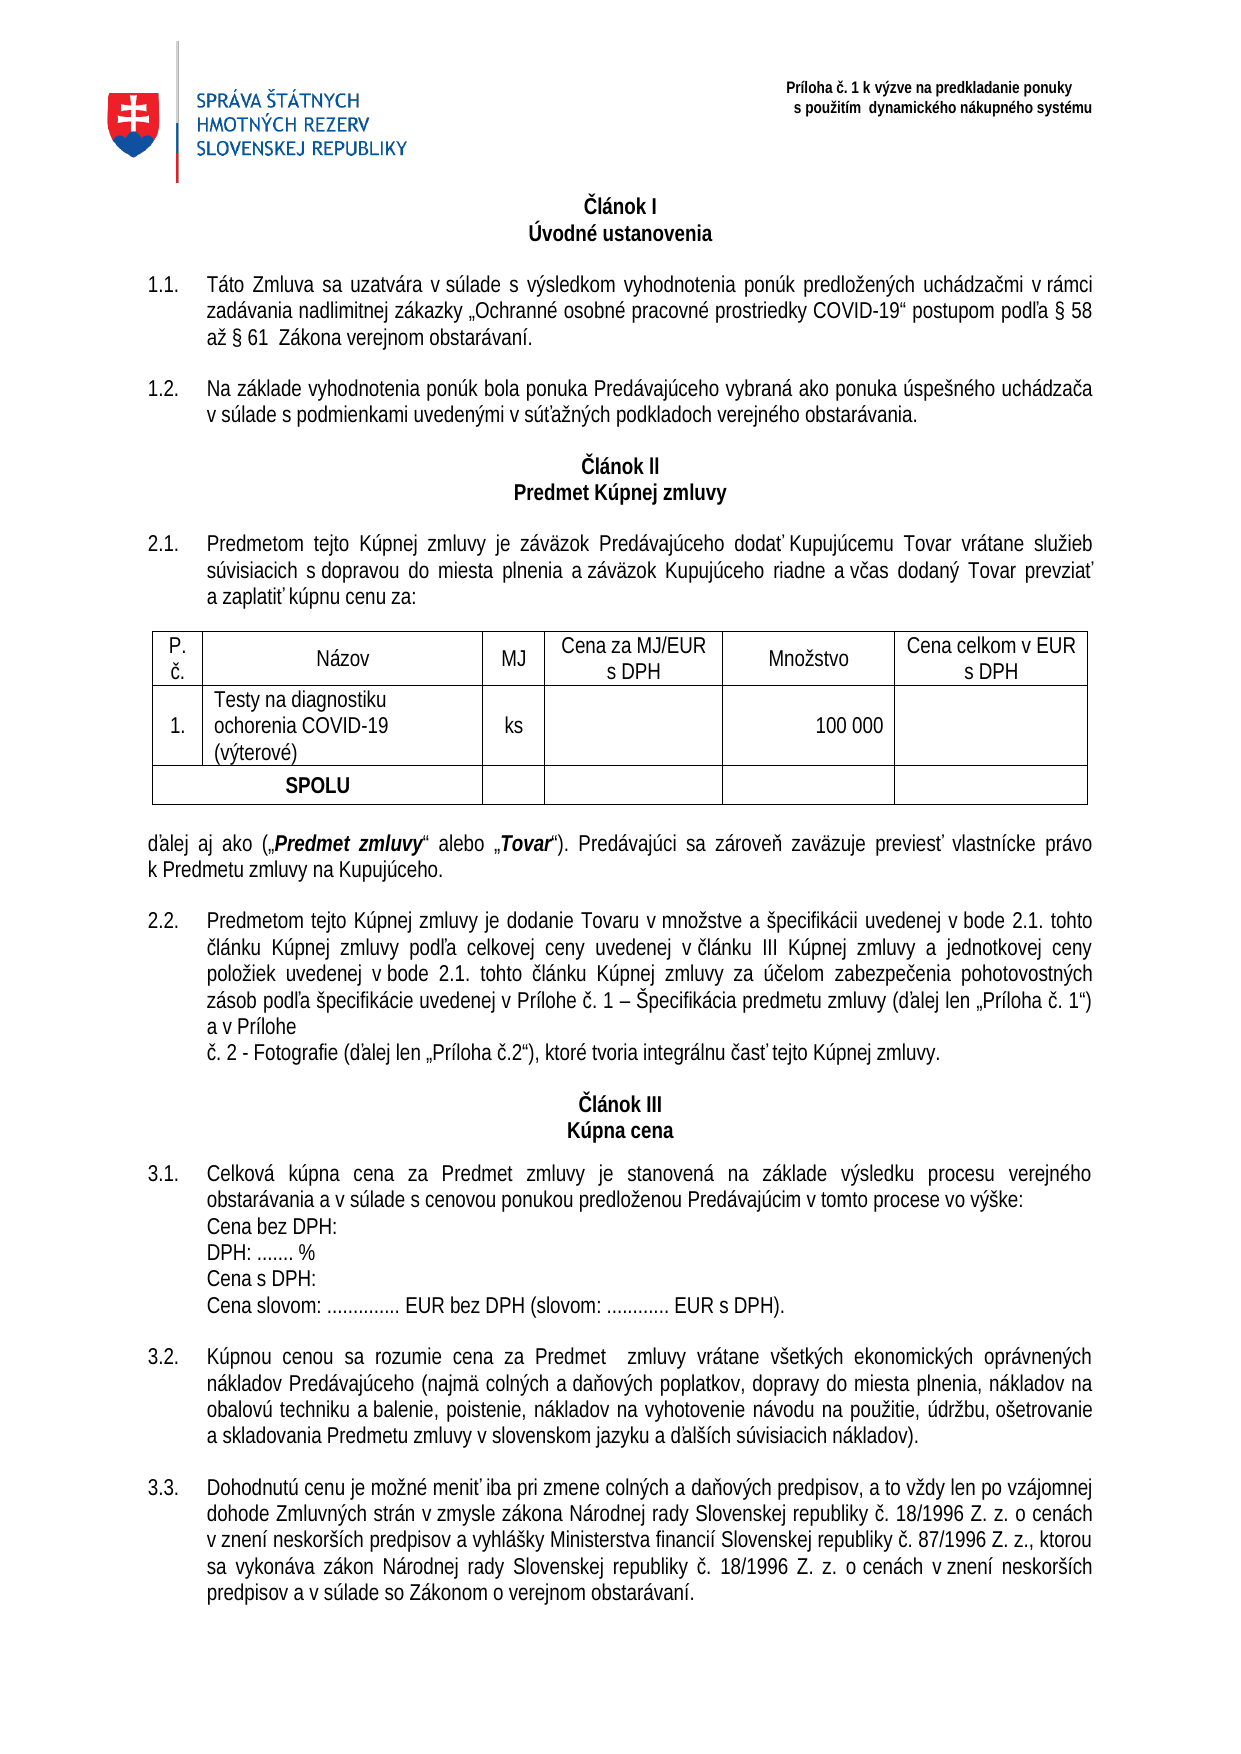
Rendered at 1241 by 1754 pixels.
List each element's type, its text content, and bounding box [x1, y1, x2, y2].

text Úvodné ustanovenia [148, 219, 1093, 246]
table_cell [895, 686, 1087, 765]
table_cell 1. [153, 686, 202, 765]
list Predmetom tejto Kúpnej zmluvy je dodanie Tovaru v množstve a špecifikácii uvedenej v bode 2.1. tohto článku Kúpnej zmluvy podľa celkovej ceny uvedenej v článku III Kúpnej zmluvy a jednotkovej ceny položiek uvedenej v bode 2.1. tohto článku Kúpnej zmluvy za účelom zabezpečenia pohotovostných zásob podľa špecifikácie uvedenej v Prílohe č. 1 – Špecifikácia predmetu zmluvy (ďalej len „Príloha č. 1“) a v Prílohe č. 2 - Fotografie (ďalej len „Príloha č.2“), ktoré tvoria integrálnu časť tejto Kúpnej zmluvy. [148, 907, 1093, 1066]
table_cell [483, 766, 544, 804]
table_header MJ [483, 632, 544, 685]
table_cell [545, 686, 722, 765]
list Cena s DPH: [207, 1265, 1093, 1292]
table_header Množstvo [723, 632, 894, 685]
text Článok ll [148, 453, 1093, 479]
table_cell Testy na diagnostiku ochorenia COVID-19 (výterové) [203, 686, 482, 765]
picture [56, 41, 461, 207]
list Táto Zmluva sa uzatvára v súlade s výsledkom vyhodnotenia ponúk predložených uchádzačmi v rámci zadávania nadlimitnej zákazky „Ochranné osobné pracovné prostriedky COVID-19“ postupom podľa § 58 až § 61 Zákona verejnom obstarávaní. [148, 271, 1093, 350]
text Predmet Kúpnej zmluvy [148, 479, 1093, 505]
text ďalej aj ako („Predmet zmluvy“ alebo „Tovar“). Predávajúci sa zároveň zaväzuje previesť vlastnícke právo k Predmetu zmluvy na Kupujúceho. [148, 634, 1093, 882]
list DPH: ....... % [207, 1239, 1093, 1265]
text Kúpna cena [148, 1117, 1093, 1143]
table_cell [895, 766, 1087, 804]
list Kúpnou cenou sa rozumie cena za Predmet zmluvy vrátane všetkých ekonomických oprávnených nákladov Predávajúceho (najmä colných a daňových poplatkov, dopravy do miesta plnenia, nákladov na obalovú techniku a balenie, poistenie, nákladov na vyhotovenie návodu na použitie, údržbu, ošetrovanie a skladovania Predmetu zmluvy v slovenskom jazyku a ďalších súvisiacich nákladov). [148, 1343, 1093, 1448]
table_header Názov [203, 632, 482, 685]
list Celková kúpna cena za Predmet zmluvy je stanovená na základe výsledku procesu verejného obstarávania a v súlade s cenovou ponukou predloženou Predávajúcim v tomto procese vo výške: [148, 1160, 1093, 1213]
table_cell ks [483, 686, 544, 765]
table_cell SPOLU [153, 766, 482, 804]
table_header P. č. [153, 632, 202, 685]
list Cena slovom: .............. EUR bez DPH (slovom: ............ EUR s DPH). [207, 1292, 1093, 1318]
table_header Cena celkom v EUR s DPH [895, 632, 1087, 685]
list Predmetom tejto Kúpnej zmluvy je záväzok Predávajúceho dodať Kupujúcemu Tovar vrátane služieb súvisiacich s dopravou do miesta plnenia a záväzok Kupujúceho riadne a včas dodaný Tovar prevziať a zaplatiť kúpnu cenu za: [148, 530, 1093, 609]
table_header Cena za MJ/EUR s DPH [545, 632, 722, 685]
list Dohodnutú cenu je možné meniť iba pri zmene colných a daňových predpisov, a to vždy len po vzájomnej dohode Zmluvných strán v zmysle zákona Národnej rady Slovenskej republiky č. 18/1996 Z. z. o cenách v znení neskorších predpisov a vyhlášky Ministerstva financií Slovenskej republiky č. 87/1996 Z. z., ktorou sa vykonáva zákon Národnej rady Slovenskej republiky č. 18/1996 Z. z. o cenách v znení neskorších predpisov a v súlade so Zákonom o verejnom obstarávaní. [148, 1473, 1093, 1605]
text Článok I [148, 193, 1093, 219]
list Cena bez DPH: [207, 1213, 1093, 1239]
list Na základe vyhodnotenia ponúk bola ponuka Predávajúceho vybraná ako ponuka úspešného uchádzača v súlade s podmienkami uvedenými v súťažných podkladoch verejného obstarávania. [148, 375, 1093, 428]
table_cell 100 000 [723, 686, 894, 765]
table_cell [723, 766, 894, 804]
table_cell [545, 766, 722, 804]
text Článok III [148, 1091, 1093, 1117]
